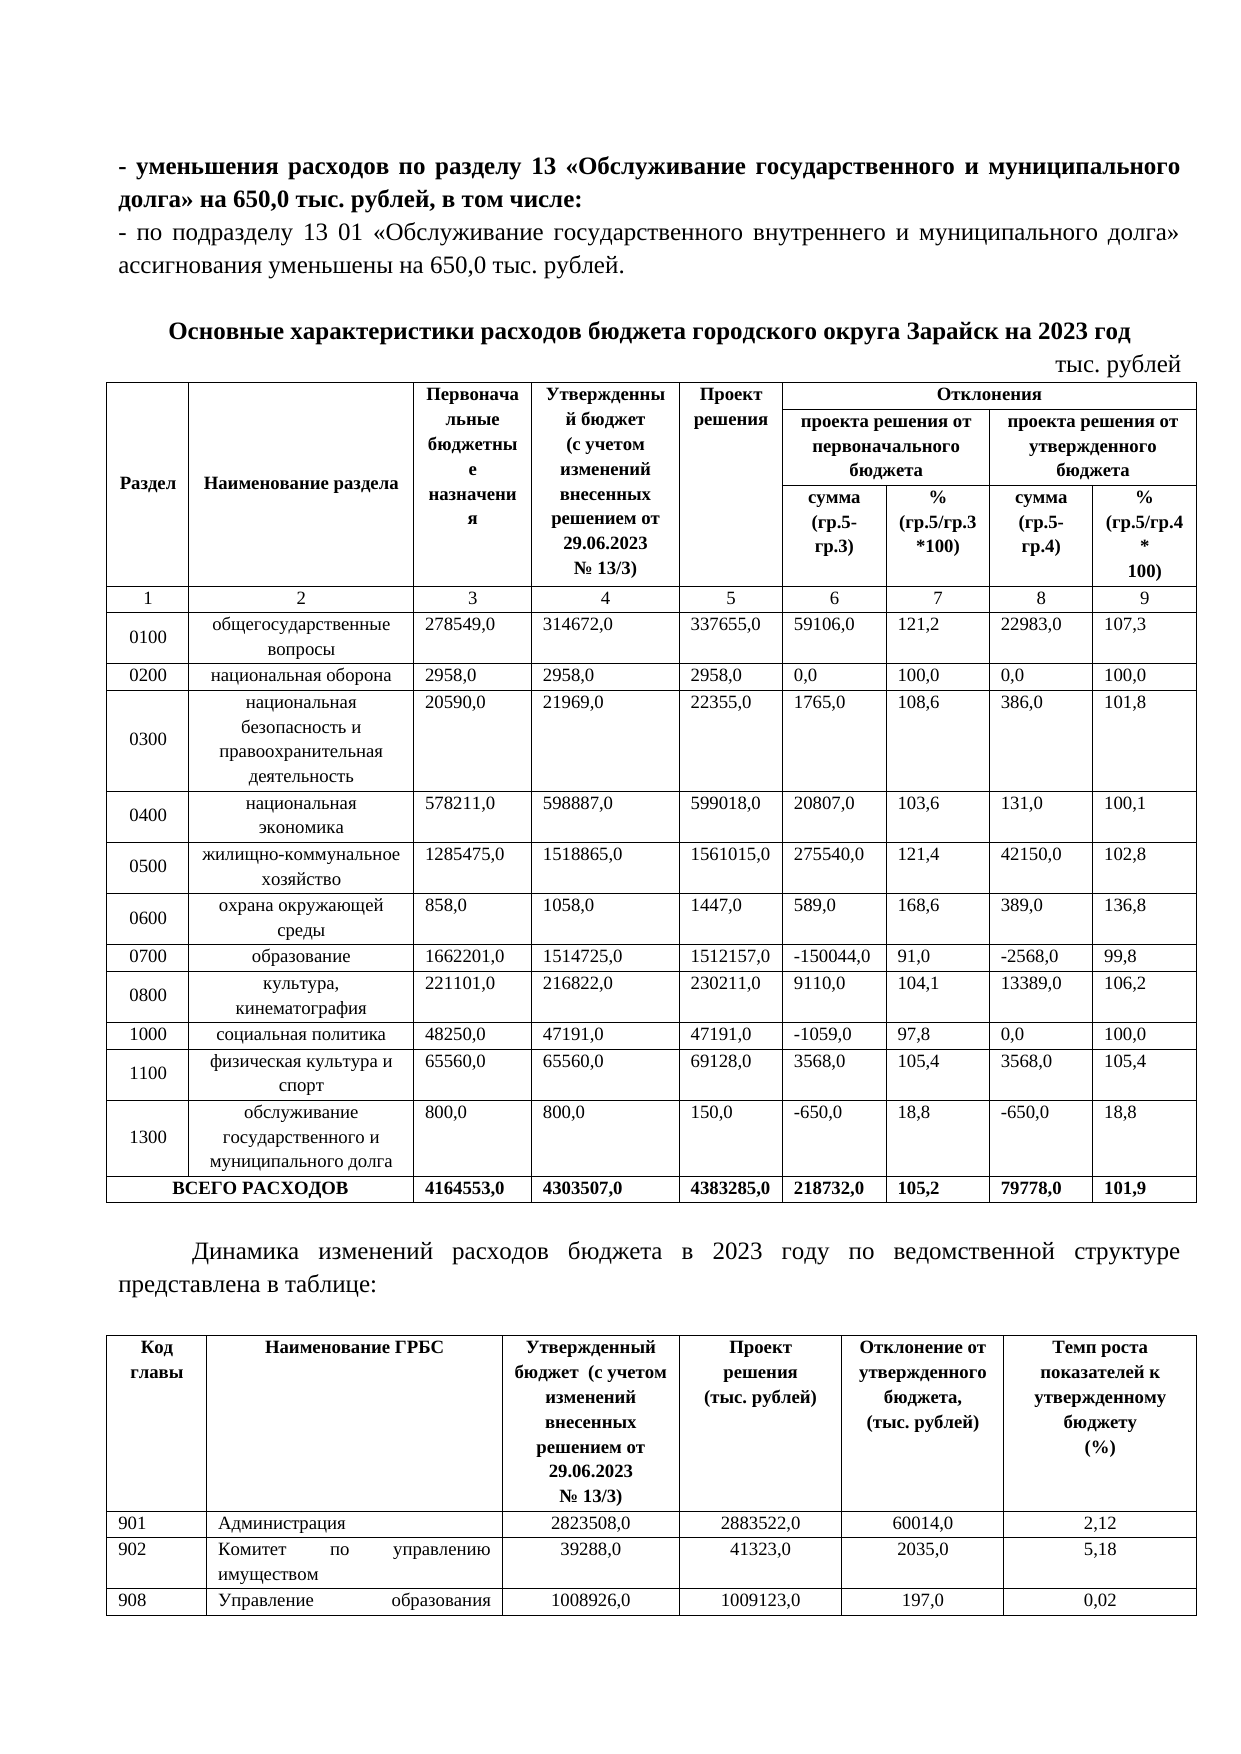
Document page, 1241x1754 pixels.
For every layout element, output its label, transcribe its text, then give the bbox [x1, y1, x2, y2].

table_cell 121,2 [887, 613, 989, 663]
table_cell 13389,0 [990, 972, 1092, 1022]
table_cell 7 [887, 587, 989, 612]
table_cell 20807,0 [783, 792, 886, 842]
text - по подразделу 13 01 «Обслуживание государственного внутреннего и муниципального долга» ассигнования уменьшены на 650,0 тыс. рублей. [118, 217, 1181, 279]
table_cell Комитет по управлению имуществом [207, 1538, 502, 1588]
table_cell 105,2 [887, 1177, 989, 1202]
table_cell 0400 [107, 792, 188, 842]
table_cell 5,18 [1004, 1538, 1196, 1588]
table_header Проект решения (тыс. рублей) [680, 1336, 841, 1511]
table_header Отклонение от утвержденного бюджета, (тыс. рублей) [842, 1336, 1003, 1511]
table_cell 22355,0 [680, 691, 782, 791]
table_cell 1 [107, 587, 188, 612]
table_cell 18,8 [1093, 1101, 1196, 1176]
table_cell ВСЕГО РАСХОДОВ [107, 1177, 413, 1202]
table_cell национальная экономика [189, 792, 413, 842]
table_cell 2823508,0 [503, 1512, 679, 1537]
table_cell 1662201,0 [414, 945, 531, 971]
table_cell 2958,0 [414, 664, 531, 690]
table_cell 1008926,0 [503, 1589, 679, 1615]
text - уменьшения расходов по разделу 13 «Обслуживание государственного и муниципального долга» на 650,0 тыс. рублей, в том числе: [118, 151, 1181, 213]
table_header Утвержденный бюджет (с учетом изменений внесенных решением от 29.06.2023 № 13/3) [532, 383, 679, 586]
table_cell 2958,0 [680, 664, 782, 690]
table_cell образование [189, 945, 413, 971]
table_cell национальная безопасность и правоохранительная деятельность [189, 691, 413, 791]
table_cell 1447,0 [680, 894, 782, 944]
table_cell 0300 [107, 691, 188, 791]
table_cell 1765,0 [783, 691, 886, 791]
table_cell 278549,0 [414, 613, 531, 663]
table_cell 136,8 [1093, 894, 1196, 944]
table_cell 858,0 [414, 894, 531, 944]
table_header Темп роста показателей к утвержденному бюджету (%) [1004, 1336, 1196, 1511]
table_cell 0,02 [1004, 1589, 1196, 1615]
table_cell 21969,0 [532, 691, 679, 791]
table_cell 9110,0 [783, 972, 886, 1022]
table_cell 2 [189, 587, 413, 612]
table_header Проект решения [680, 383, 782, 586]
table_cell 800,0 [532, 1101, 679, 1176]
table_cell Администрация [207, 1512, 502, 1537]
table_cell 3568,0 [783, 1050, 886, 1100]
table_cell 599018,0 [680, 792, 782, 842]
table_cell культура, кинематография [189, 972, 413, 1022]
table_cell 3568,0 [990, 1050, 1092, 1100]
table_cell общегосударственные вопросы [189, 613, 413, 663]
table_cell 1285475,0 [414, 843, 531, 893]
table_cell 100,0 [1093, 664, 1196, 690]
table_cell 48250,0 [414, 1023, 531, 1048]
table_cell сумма (гр.5-гр.4) [990, 486, 1092, 586]
table_cell 121,4 [887, 843, 989, 893]
table_cell % (гр.5/гр.4* 100) [1093, 486, 1196, 586]
table_cell 1561015,0 [680, 843, 782, 893]
table_cell 20590,0 [414, 691, 531, 791]
table_cell 4383285,0 [680, 1177, 782, 1202]
table_header Первоначальные бюджетные назначения [414, 383, 531, 586]
table_cell физическая культура и спорт [189, 1050, 413, 1100]
table_cell социальная политика [189, 1023, 413, 1048]
table_header Раздел [107, 383, 188, 586]
table_cell охрана окружающей среды [189, 894, 413, 944]
table_cell 97,8 [887, 1023, 989, 1048]
table_cell 79778,0 [990, 1177, 1092, 1202]
table_cell -150044,0 [783, 945, 886, 971]
table_cell 105,4 [887, 1050, 989, 1100]
table_cell 598887,0 [532, 792, 679, 842]
table_cell 100,0 [887, 664, 989, 690]
table_cell 3 [414, 587, 531, 612]
table_header Наименование раздела [189, 383, 413, 586]
table_cell 104,1 [887, 972, 989, 1022]
table_cell 0600 [107, 894, 188, 944]
table_cell -1059,0 [783, 1023, 886, 1048]
table_cell 0800 [107, 972, 188, 1022]
table_cell 100,1 [1093, 792, 1196, 842]
text Динамика изменений расходов бюджета в 2023 году по ведомственной структуре представлена в таблице: [118, 1236, 1181, 1298]
table_cell 102,8 [1093, 843, 1196, 893]
table_cell сумма (гр.5-гр.3) [783, 486, 886, 586]
table_cell 2883522,0 [680, 1512, 841, 1537]
table_cell 105,4 [1093, 1050, 1196, 1100]
table_cell 216822,0 [532, 972, 679, 1022]
table_cell 2035,0 [842, 1538, 1003, 1588]
table_cell 314672,0 [532, 613, 679, 663]
table_cell 8 [990, 587, 1092, 612]
table_cell 150,0 [680, 1101, 782, 1176]
table_cell 9 [1093, 587, 1196, 612]
table_cell 1514725,0 [532, 945, 679, 971]
table_cell 221101,0 [414, 972, 531, 1022]
table_cell 0500 [107, 843, 188, 893]
table_cell 18,8 [887, 1101, 989, 1176]
table_cell 100,0 [1093, 1023, 1196, 1048]
table_cell 1100 [107, 1050, 188, 1100]
table_cell обслуживание государственного и муниципального долга [189, 1101, 413, 1176]
table_cell 41323,0 [680, 1538, 841, 1588]
table_cell 4 [532, 587, 679, 612]
table_cell 1009123,0 [680, 1589, 841, 1615]
table_cell 42150,0 [990, 843, 1092, 893]
table_cell 65560,0 [532, 1050, 679, 1100]
table_cell 908 [107, 1589, 206, 1615]
table_cell 901 [107, 1512, 206, 1537]
table_cell 197,0 [842, 1589, 1003, 1615]
table_cell 0700 [107, 945, 188, 971]
table_cell 106,2 [1093, 972, 1196, 1022]
table_cell 2,12 [1004, 1512, 1196, 1537]
table_cell 337655,0 [680, 613, 782, 663]
table_cell 386,0 [990, 691, 1092, 791]
table_cell 0,0 [783, 664, 886, 690]
table_cell 69128,0 [680, 1050, 782, 1100]
table_cell 108,6 [887, 691, 989, 791]
table_cell 2958,0 [532, 664, 679, 690]
table_cell национальная оборона [189, 664, 413, 690]
table_cell 4303507,0 [532, 1177, 679, 1202]
table_cell 59106,0 [783, 613, 886, 663]
table_cell 5 [680, 587, 782, 612]
table_cell 39288,0 [503, 1538, 679, 1588]
table_cell жилищно-коммунальное хозяйство [189, 843, 413, 893]
table_cell 1518865,0 [532, 843, 679, 893]
table_cell 6 [783, 587, 886, 612]
table_cell 168,6 [887, 894, 989, 944]
table_cell 589,0 [783, 894, 886, 944]
table_header Утвержденный бюджет (с учетом изменений внесенных решением от 29.06.2023 № 13/3) [503, 1336, 679, 1511]
table_cell 902 [107, 1538, 206, 1588]
table_cell 389,0 [990, 894, 1092, 944]
table_cell 0,0 [990, 664, 1092, 690]
table_cell 47191,0 [680, 1023, 782, 1048]
table_header Наименование ГРБС [207, 1336, 502, 1511]
table_cell 107,3 [1093, 613, 1196, 663]
table_cell 131,0 [990, 792, 1092, 842]
table_cell 101,8 [1093, 691, 1196, 791]
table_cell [207, 1589, 502, 1615]
table_cell -2568,0 [990, 945, 1092, 971]
table_cell проекта решения от первоначального бюджета [783, 410, 989, 485]
table_cell 0200 [107, 664, 188, 690]
table_header Отклонения [783, 383, 1196, 409]
table_cell проекта решения от утвержденного бюджета [990, 410, 1196, 485]
table_cell 0,0 [990, 1023, 1092, 1048]
table_cell 65560,0 [414, 1050, 531, 1100]
table_cell 91,0 [887, 945, 989, 971]
text тыс. рублей [118, 349, 1181, 378]
table_cell 4164553,0 [414, 1177, 531, 1202]
table_cell 1000 [107, 1023, 188, 1048]
table_cell 22983,0 [990, 613, 1092, 663]
text Основные характеристики расходов бюджета городского округа Зарайск на 2023 год [118, 316, 1181, 345]
table_cell -650,0 [783, 1101, 886, 1176]
table_cell 1512157,0 [680, 945, 782, 971]
table_cell 101,9 [1093, 1177, 1196, 1202]
table_cell 230211,0 [680, 972, 782, 1022]
table_cell -650,0 [990, 1101, 1092, 1176]
table_cell 103,6 [887, 792, 989, 842]
table_cell 60014,0 [842, 1512, 1003, 1537]
table_cell % (гр.5/гр.3*100) [887, 486, 989, 586]
table_cell 0100 [107, 613, 188, 663]
table_cell 47191,0 [532, 1023, 679, 1048]
table_cell 800,0 [414, 1101, 531, 1176]
table_header Код главы [107, 1336, 206, 1511]
table_cell 218732,0 [783, 1177, 886, 1202]
table_cell 99,8 [1093, 945, 1196, 971]
table_cell 275540,0 [783, 843, 886, 893]
table_cell 578211,0 [414, 792, 531, 842]
table_cell 1058,0 [532, 894, 679, 944]
table_cell 1300 [107, 1101, 188, 1176]
